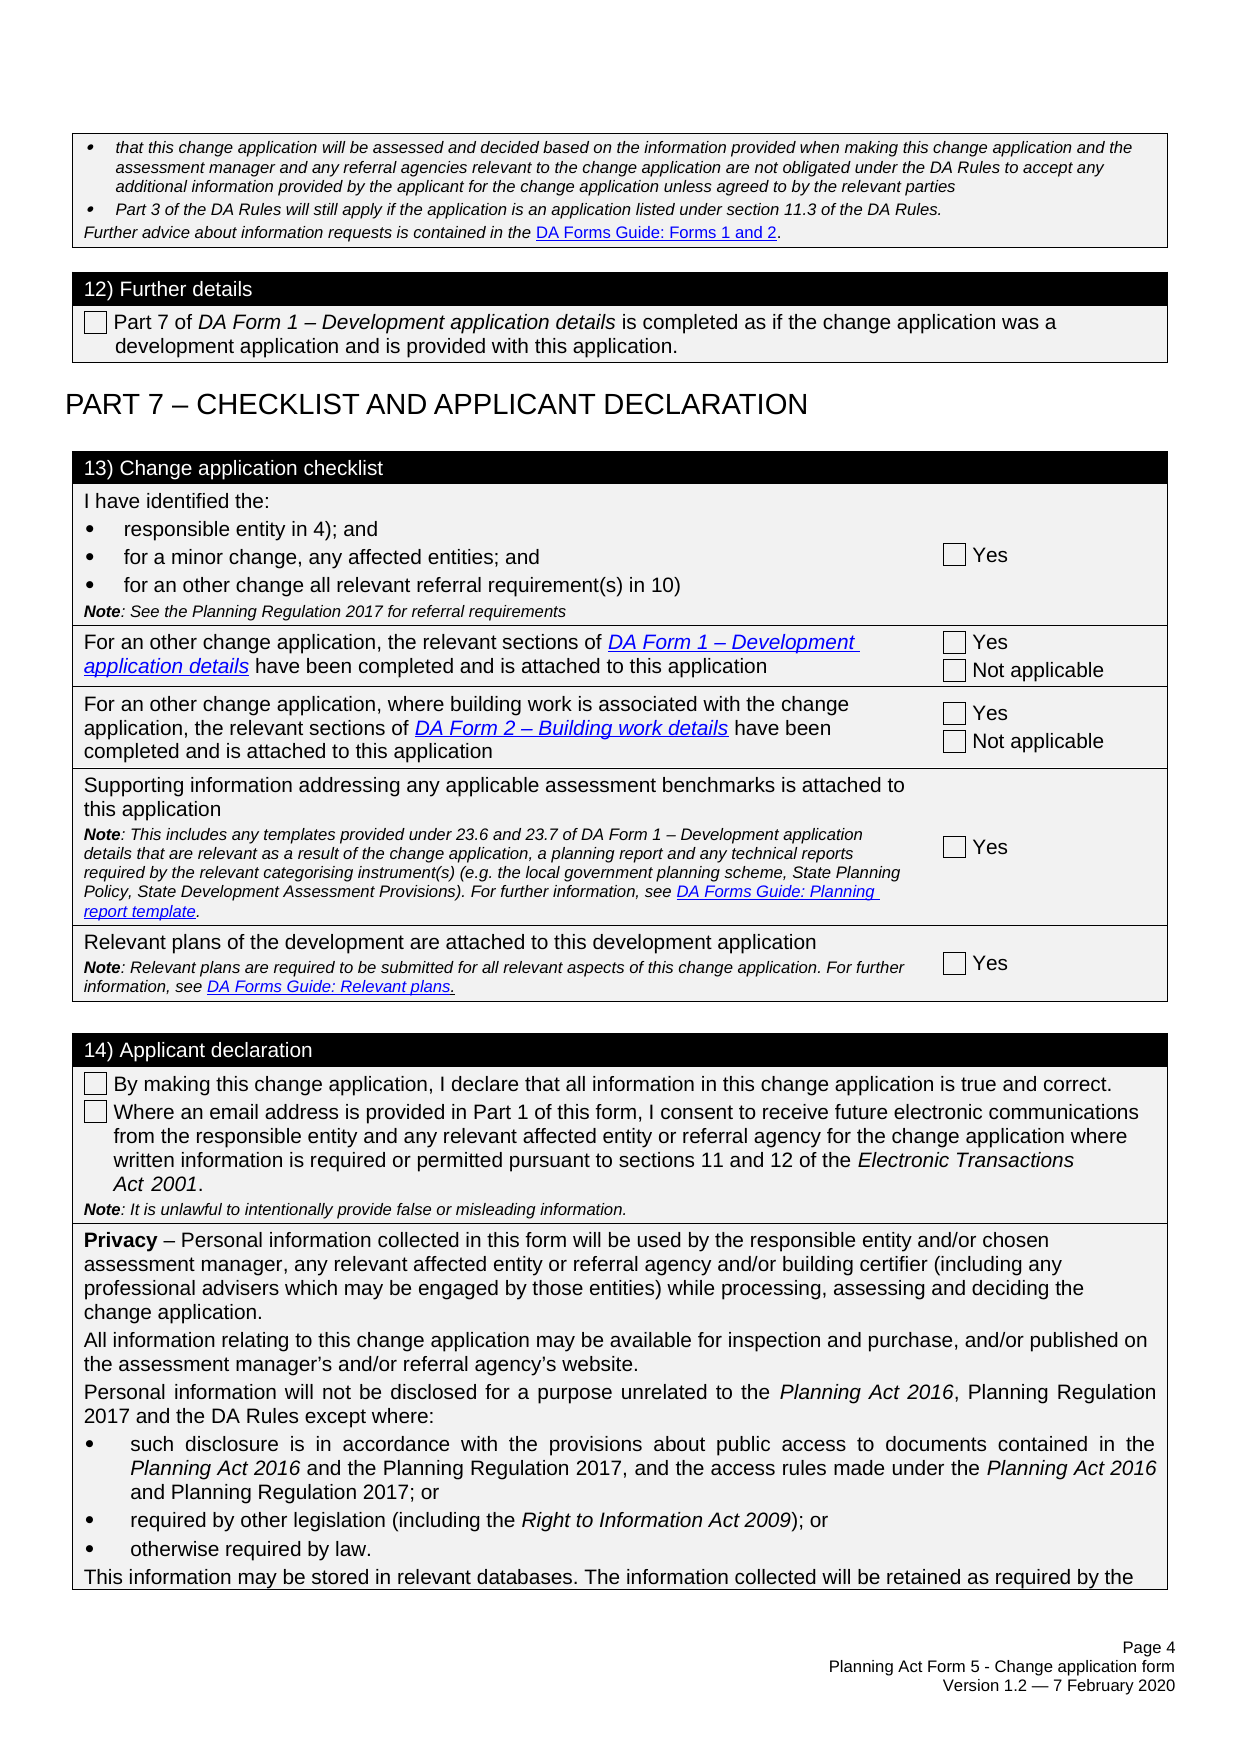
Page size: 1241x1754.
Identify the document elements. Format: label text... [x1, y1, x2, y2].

table_cell Part 7 of DA Form 1 – Development application details is completed as if the change application was a development application and is provided with this application. [73, 306, 1167, 362]
table_cell Yes [928, 926, 1167, 1001]
table_cell For an other change application, where building work is associated with the change application, the relevant sections of DA Form 2 – Building work details have been completed and is attached to this application [73, 687, 928, 767]
table_header 13) Change application checklist [73, 452, 1167, 484]
table_cell Yes [928, 769, 1167, 925]
table_cell Yes Not applicable [928, 687, 1167, 767]
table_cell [73, 1224, 1167, 1589]
table_cell For an other change application, the relevant sections of DA Form 1 – Development application details have been completed and is attached to this application [73, 626, 928, 686]
table_cell By making this change application, I declare that all information in this change application is true and correct. Where an email address is provided in Part 1 of this form, I consent to receive future electronic communications from the responsible entity and any relevant affected entity or referral agency for the change application where written information is required or permitted pursuant to sections 11 and 12 of the Electronic Transactions Act 2001. Note: It is unlawful to intentionally provide false or misleading information. [73, 1067, 1167, 1223]
subtitle PART 7 – CHECKLIST AND APPLICANT DECLARATION [65, 387, 1175, 421]
table_header 12) Further details [73, 273, 1167, 305]
table_header 14) Applicant declaration [73, 1034, 1167, 1066]
table_cell Yes Not applicable [928, 626, 1167, 686]
table_cell Supporting information addressing any applicable assessment benchmarks is attached to this application Note: This includes any templates provided under 23.6 and 23.7 of DA Form 1 – Development application details that are relevant as a result of the change application, a planning report and any technical reports required by the relevant categorising instrument(s) (e.g. the local government planning scheme, State Planning Policy, State Development Assessment Provisions). For further information, see DA Forms Guide: Planning report template. [73, 769, 928, 925]
table_cell Yes [928, 484, 1167, 625]
table_cell I have identified the: responsible entity in 4); and for a minor change, any affected entities; and for an other change all relevant referral requirement(s) in 10) Note: See the Planning Regulation 2017 for referral requirements [73, 484, 928, 625]
table_cell Relevant plans of the development are attached to this development application Note: Relevant plans are required to be submitted for all relevant aspects of this change application. For further information, see DA Forms Guide: Relevant plans. [73, 926, 928, 1001]
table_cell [73, 134, 1167, 247]
